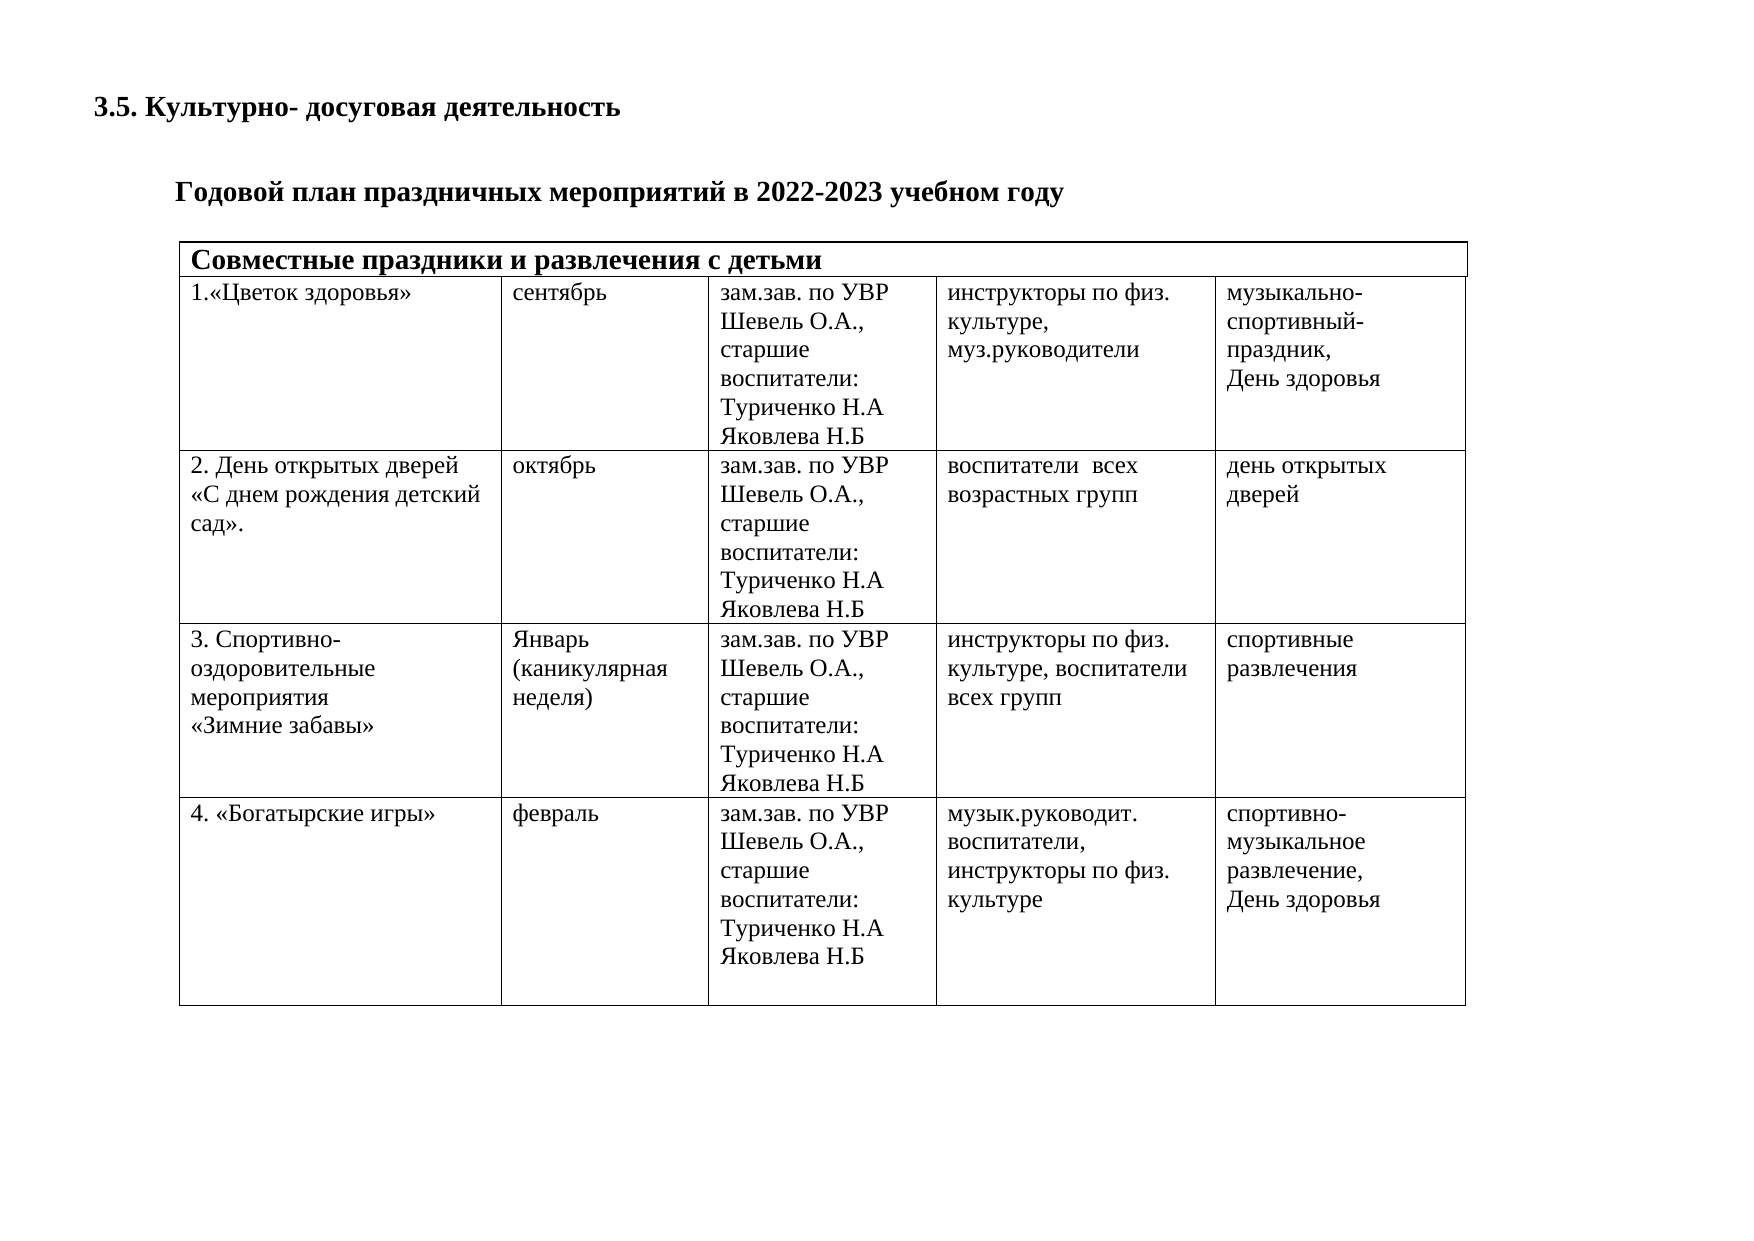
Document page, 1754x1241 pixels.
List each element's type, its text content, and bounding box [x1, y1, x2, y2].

table_cell 1.«Цветок здоровья» [180, 277, 501, 449]
table_cell Январь (каникулярная неделя) [502, 624, 708, 797]
table_cell музыкально-спортивный- праздник, День здоровья [1216, 277, 1465, 449]
table_cell зам.зав. по УВР Шевель О.А., старшие воспитатели: Туриченко Н.А Яковлева Н.Б [709, 451, 936, 623]
table_cell воспитатели всех возрастных групп [937, 451, 1215, 623]
table_cell 3. Спортивно-оздоровительные мероприятия «Зимние забавы» [180, 624, 501, 797]
table_cell спортивные развлечения [1216, 624, 1465, 797]
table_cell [709, 798, 936, 1005]
text Годовой план праздничных мероприятий в 2022-2023 учебном году [175, 174, 1687, 208]
table_header Совместные праздники и развлечения с детьми [180, 243, 1467, 276]
table_cell февраль [502, 798, 708, 1005]
table_cell музык.руководит. воспитатели, инструкторы по физ. культуре [937, 798, 1215, 1005]
table_cell зам.зав. по УВР Шевель О.А., старшие воспитатели: Туриченко Н.А Яковлева Н.Б [709, 277, 936, 449]
table_cell 2. День открытых дверей «С днем рождения детский сад». [180, 451, 501, 623]
table_cell зам.зав. по УВР Шевель О.А., старшие воспитатели: Туриченко Н.А Яковлева Н.Б [709, 624, 936, 797]
table_cell сентябрь [502, 277, 708, 449]
table_cell день открытых дверей [1216, 451, 1465, 623]
table_cell спортивно-музыкальное развлечение, День здоровья [1216, 798, 1465, 1005]
table_cell инструкторы по физ. культуре, муз.руководители [937, 277, 1215, 449]
table_cell 4. «Богатырские игры» [180, 798, 501, 1005]
table_cell октябрь [502, 451, 708, 623]
text 3.5. Культурно- досуговая деятельность [94, 89, 1687, 122]
table_cell инструкторы по физ. культуре, воспитатели всех групп [937, 624, 1215, 797]
